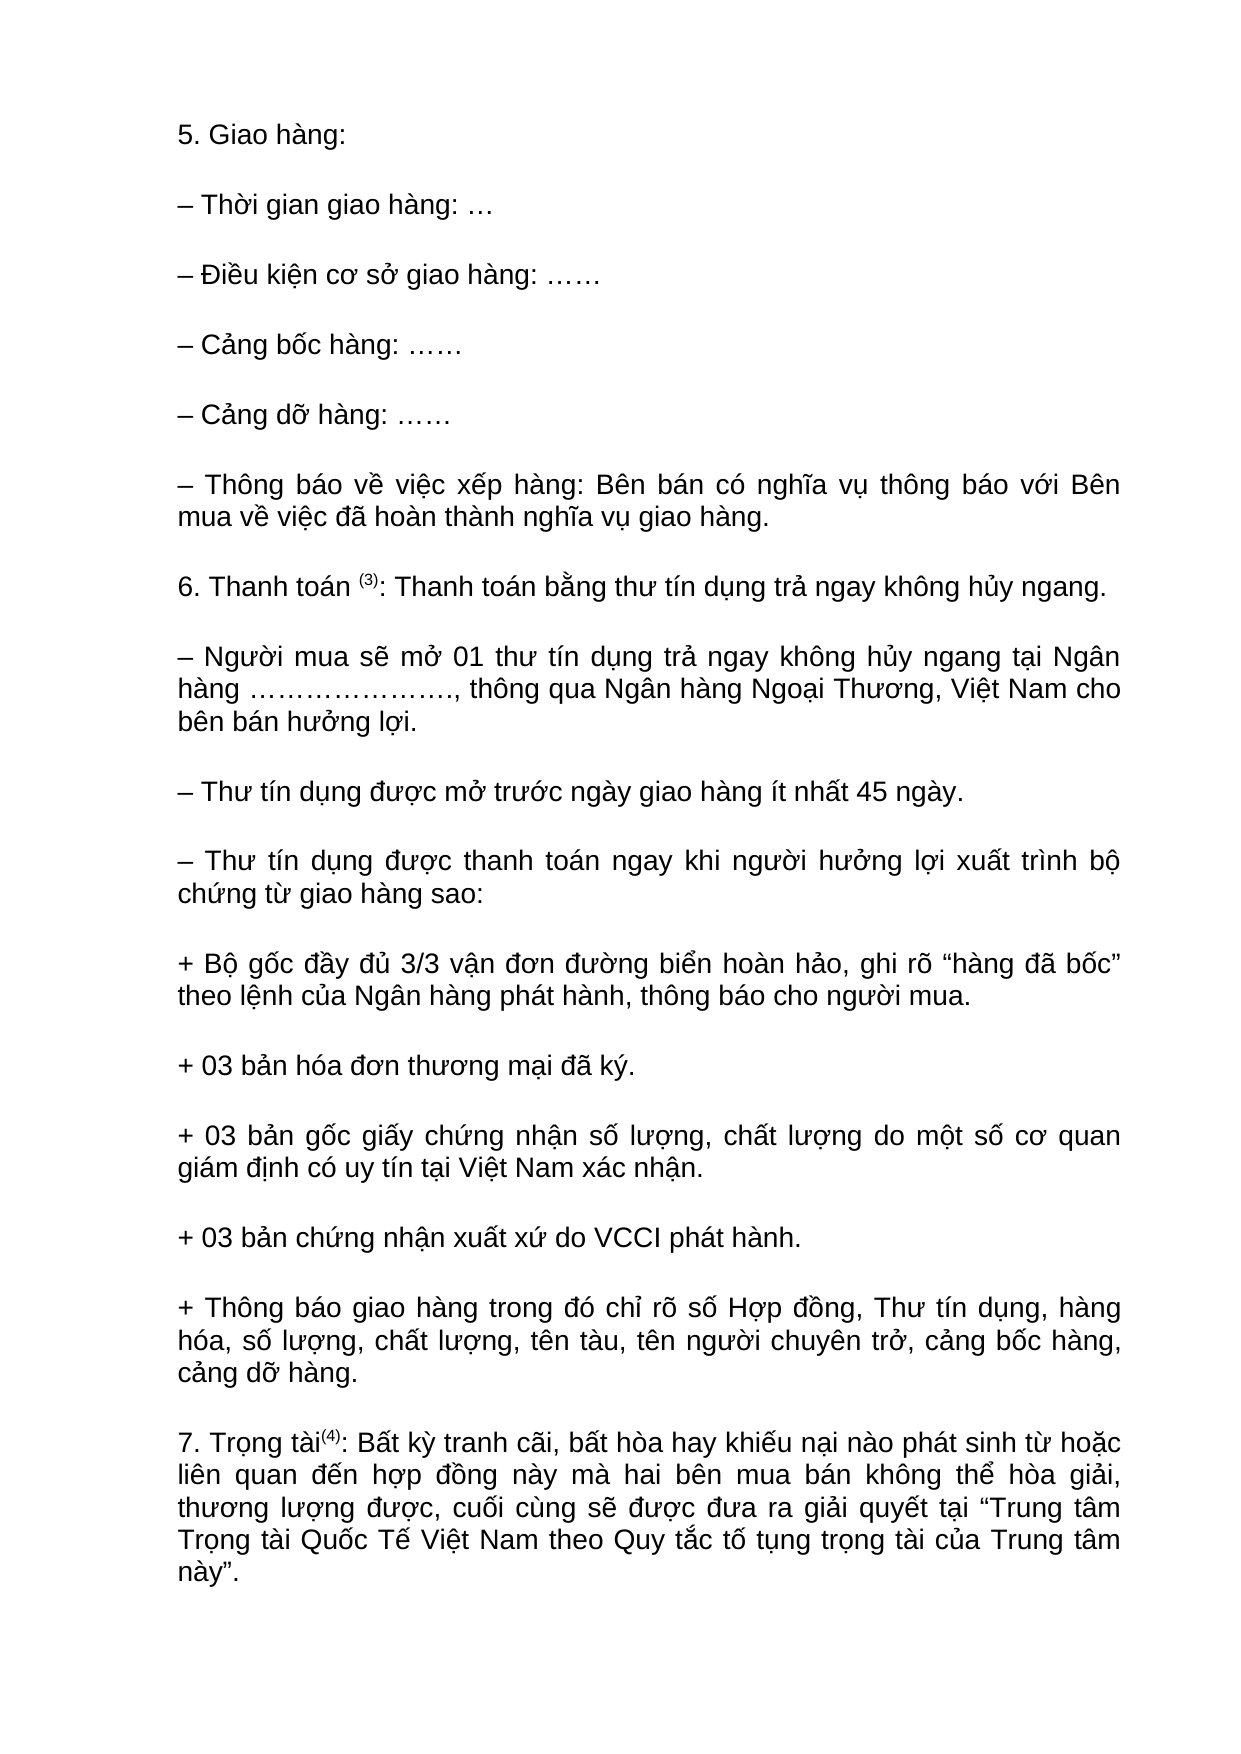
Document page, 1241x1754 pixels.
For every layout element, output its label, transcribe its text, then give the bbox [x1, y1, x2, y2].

text + Bộ gốc đầy đủ 3/3 vận đơn đường biển hoàn hảo, ghi rõ “hàng đã bốc” theo lệnh của Ngân hàng phát hành, thông báo cho người mua. [177, 947, 1122, 1011]
text – Điều kiện cơ sở giao hàng: …… [177, 258, 1122, 290]
text + Thông báo giao hàng trong đó chỉ rõ số Hợp đồng, Thư tín dụng, hàng hóa, số lượng, chất lượng, tên tàu, tên người chuyên trở, cảng bốc hàng, cảng dỡ hàng. [177, 1291, 1122, 1388]
text 6. Thanh toán (3): Thanh toán bằng thư tín dụng trả ngay không hủy ngang. [177, 570, 1122, 602]
text – Thời gian giao hàng: … [177, 188, 1122, 220]
text – Thông báo về việc xếp hàng: Bên bán có nghĩa vụ thông báo với Bên mua về việc đã hoàn thành nghĩa vụ giao hàng. [177, 468, 1122, 532]
text – Thư tín dụng được thanh toán ngay khi người hưởng lợi xuất trình bộ chứng từ giao hàng sao: [177, 844, 1122, 909]
text 7. Trọng tài(4): Bất kỳ tranh cãi, bất hòa hay khiếu nại nào phát sinh từ hoặc liên quan đến hợp đồng này mà hai bên mua bán không thể hòa giải, thương lượng được, cuối cùng sẽ được đưa ra giải quyết tại “Trung tâm Trọng tài Quốc Tế Việt Nam theo Quy tắc tố tụng trọng tài của Trung tâm này”. [177, 1426, 1122, 1588]
text – Cảng bốc hàng: …… [177, 328, 1122, 360]
text + 03 bản gốc giấy chứng nhận số lượng, chất lượng do một số cơ quan giám định có uy tín tại Việt Nam xác nhận. [177, 1119, 1122, 1184]
text 5. Giao hàng: [177, 118, 1122, 151]
text + 03 bản hóa đơn thương mại đã ký. [177, 1049, 1122, 1081]
text + 03 bản chứng nhận xuất xứ do VCCI phát hành. [177, 1221, 1122, 1253]
text – Người mua sẽ mở 01 thư tín dụng trả ngay không hủy ngang tại Ngân hàng …………………., thông qua Ngân hàng Ngoại Thương, Việt Nam cho bên bán hưởng lợi. [177, 640, 1122, 737]
text – Cảng dỡ hàng: …… [177, 398, 1122, 430]
text – Thư tín dụng được mở trước ngày giao hàng ít nhất 45 ngày. [177, 774, 1122, 807]
